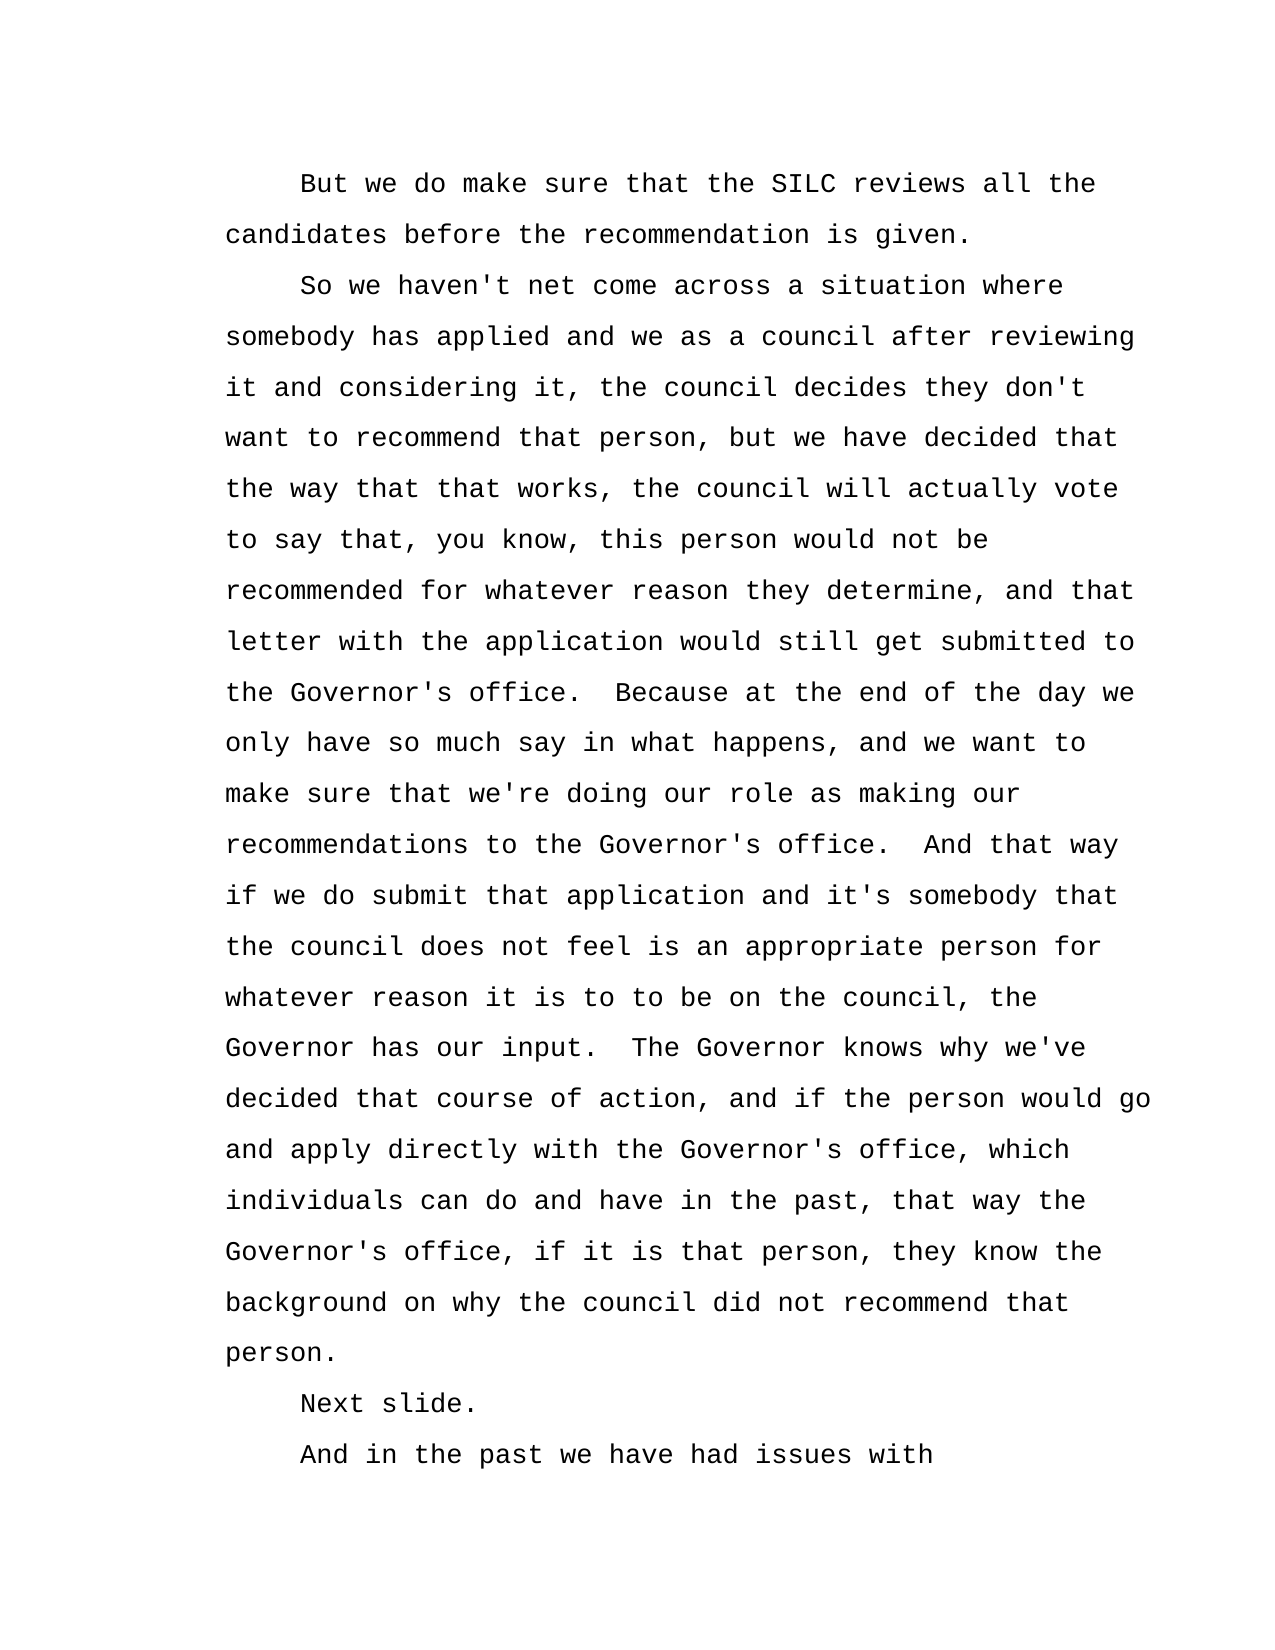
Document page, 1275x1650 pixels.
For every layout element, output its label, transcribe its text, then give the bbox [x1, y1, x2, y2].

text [225, 1421, 1155, 1472]
text So we haven't net come across a situation where somebody has applied and we as a council after reviewing it and considering it, the council decides they don't want to recommend that person, but we have decided that the way that that works, the council will actually vote to say that, you know, this person would not be recommended for whatever reason they determine, and that letter with the application would still get submitted to the Governor's office. Because at the end of the day we only have so much say in what happens, and we want to make sure that we're doing our role as making our recommendations to the Governor's office. And that way if we do submit that application and it's somebody that the council does not feel is an appropriate person for whatever reason it is to to be on the council, the Governor has our input. The Governor knows why we've decided that course of action, and if the person would go and apply directly with the Governor's office, which individuals can do and have in the past, that way the Governor's office, if it is that person, they know the background on why the council did not recommend that person. [225, 252, 1155, 1370]
text Next slide. [225, 1370, 1155, 1421]
text But we do make sure that the SILC reviews all the candidates before the recommendation is given. [225, 150, 1155, 252]
